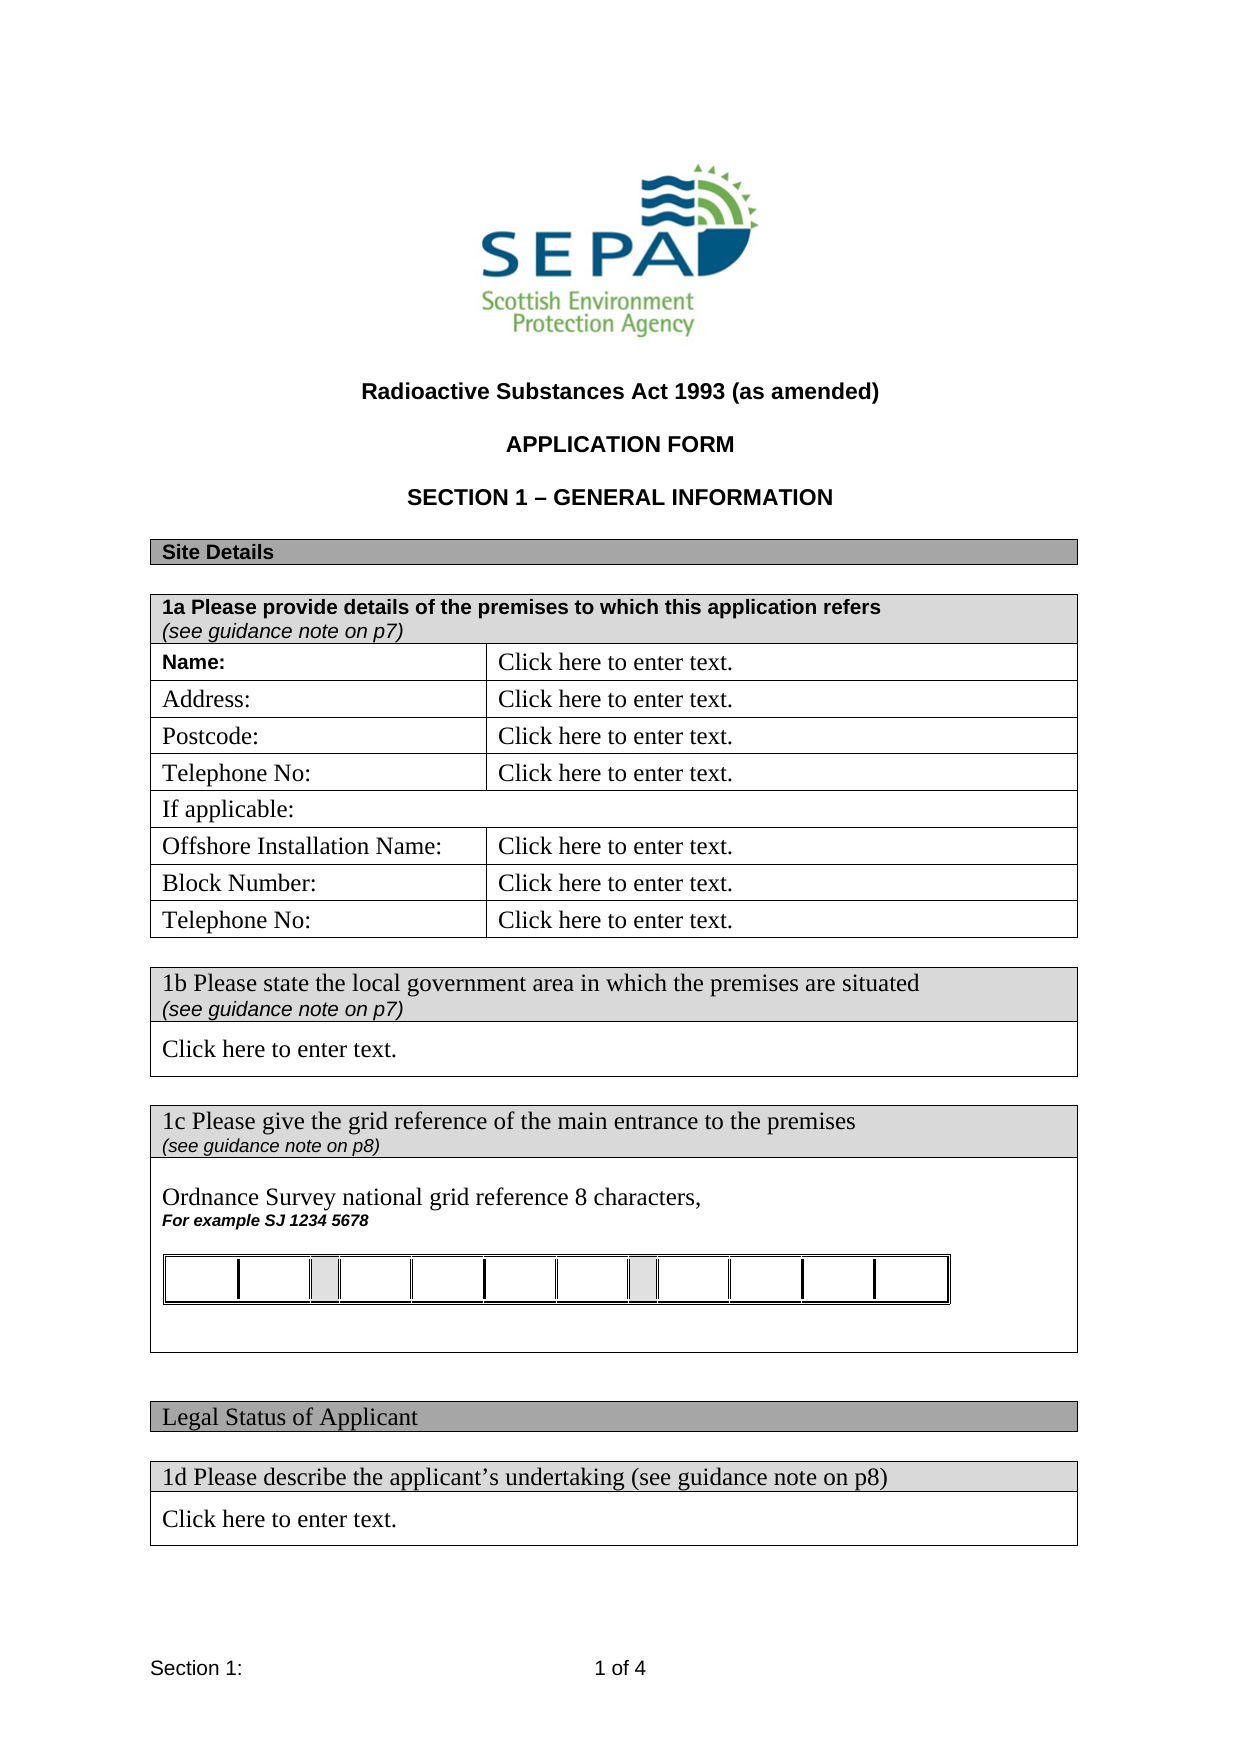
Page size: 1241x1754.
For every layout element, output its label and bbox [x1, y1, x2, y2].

table_cell [151, 1158, 1077, 1352]
table_cell [151, 828, 486, 864]
table_header [151, 1402, 1077, 1431]
picture [452, 150, 789, 352]
table_header [151, 1462, 1077, 1491]
table_header [151, 968, 1077, 1021]
table_cell [151, 791, 1077, 827]
table_cell [151, 718, 486, 753]
table_cell [151, 1492, 1077, 1545]
table_cell [151, 681, 486, 717]
table_header [151, 1106, 1077, 1157]
table_cell [151, 754, 486, 790]
table_cell [151, 1022, 1077, 1076]
table_cell [151, 901, 486, 937]
table_header [151, 595, 1077, 643]
table_cell [151, 644, 486, 680]
table_cell [151, 865, 486, 900]
table_header [151, 540, 1077, 564]
